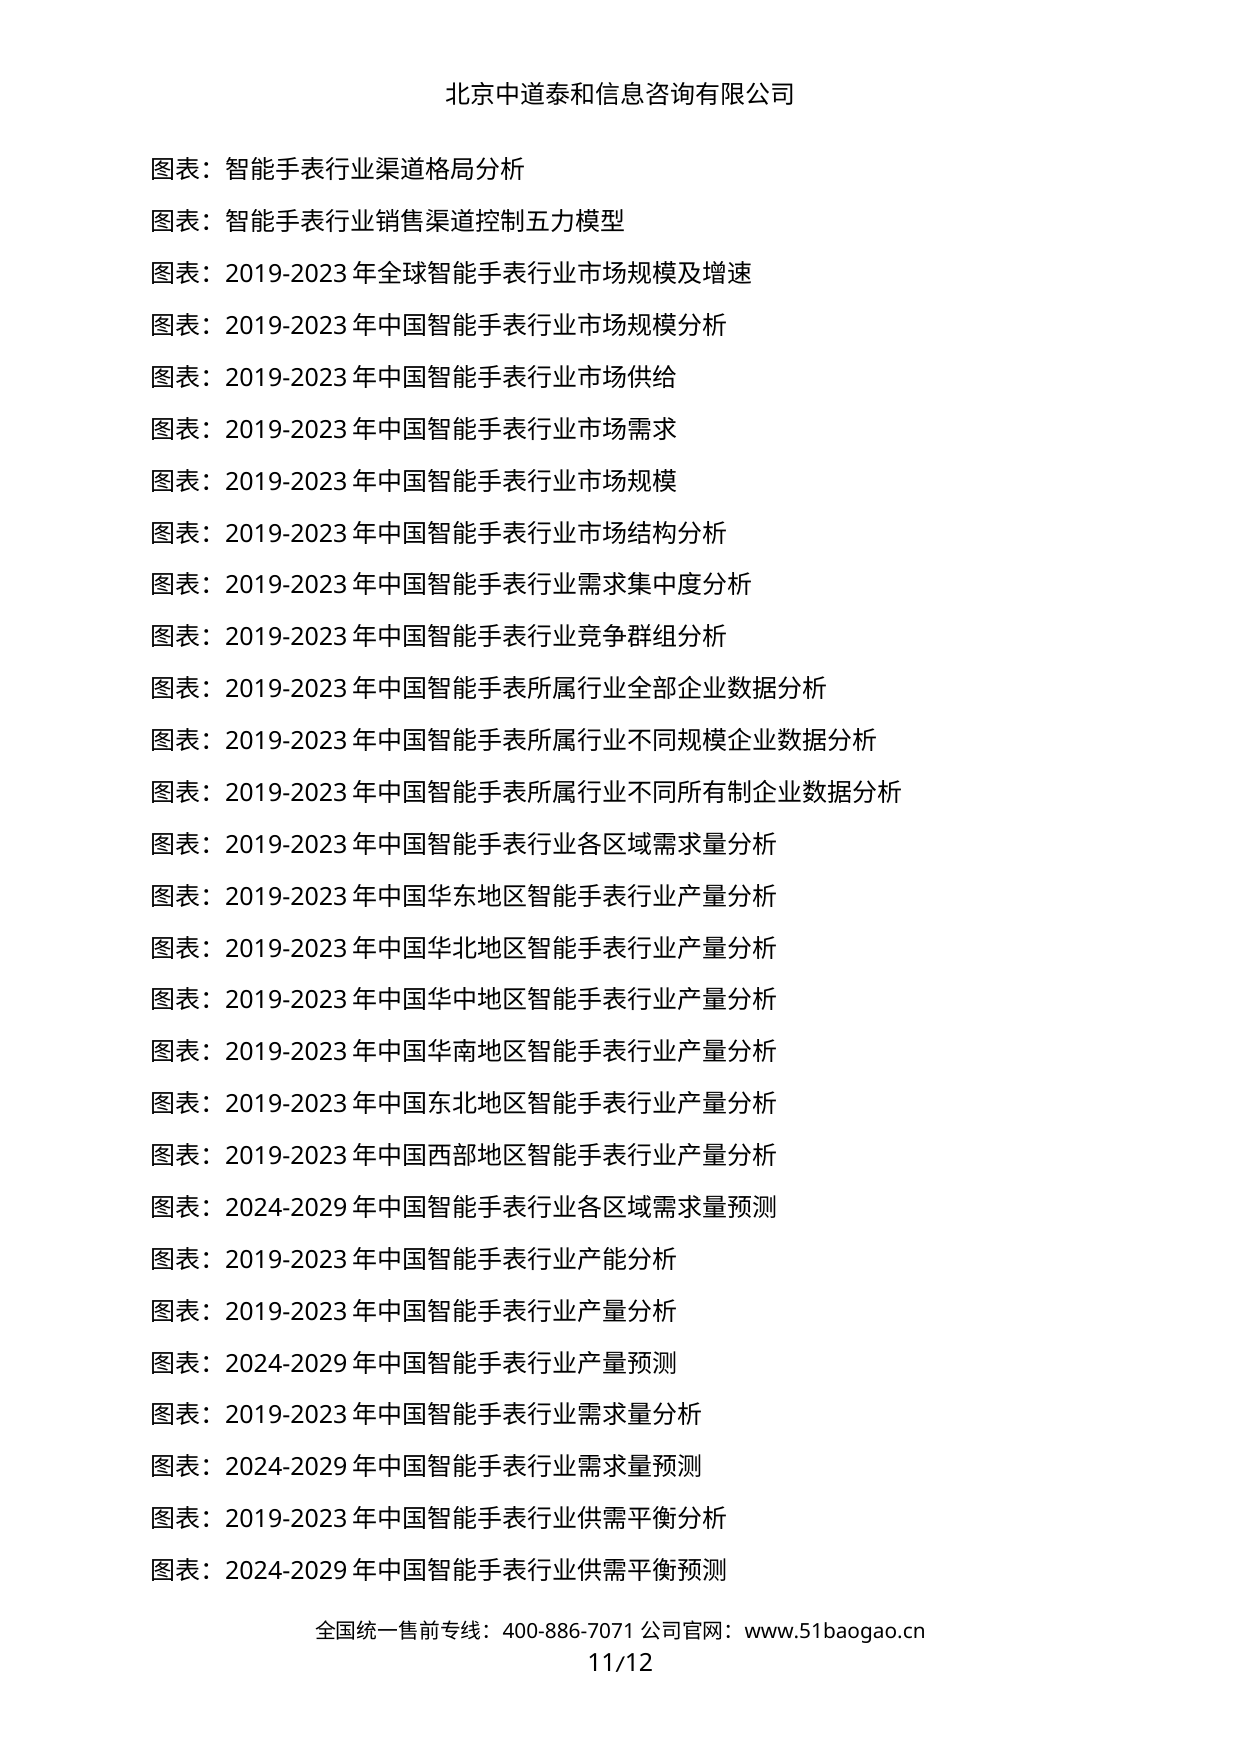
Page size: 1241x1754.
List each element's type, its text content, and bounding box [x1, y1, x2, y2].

text 图表：2019-2023年中国智能手表行业各区域需求量分析 [150, 824, 1090, 861]
text 图表：2019-2023年中国智能手表行业市场需求 [150, 409, 1090, 446]
text 图表：2019-2023年中国智能手表行业市场结构分析 [150, 513, 1090, 549]
text 图表：2024-2029年中国智能手表行业需求量预测 [150, 1447, 1090, 1483]
text 图表：2019-2023年中国智能手表行业产量分析 [150, 1291, 1090, 1327]
text 图表：2019-2023年中国智能手表行业产能分析 [150, 1239, 1090, 1276]
text 图表：2019-2023年中国智能手表行业市场规模 [150, 461, 1090, 497]
text 图表：智能手表行业渠道格局分析 [150, 150, 1090, 186]
text 图表：2019-2023年中国智能手表行业市场规模分析 [150, 306, 1090, 342]
text 图表：2024-2029年中国智能手表行业各区域需求量预测 [150, 1187, 1090, 1224]
text 图表：2019-2023年中国智能手表行业需求量分析 [150, 1395, 1090, 1431]
text 图表：2019-2023年中国智能手表行业竞争群组分析 [150, 617, 1090, 653]
text 图表：2024-2029年中国智能手表行业供需平衡预测 [150, 1551, 1090, 1587]
text 图表：2019-2023年中国智能手表行业市场供给 [150, 357, 1090, 394]
text 图表：2019-2023年全球智能手表行业市场规模及增速 [150, 254, 1090, 290]
text 图表：2019-2023年中国华北地区智能手表行业产量分析 [150, 928, 1090, 964]
text 图表：2019-2023年中国智能手表所属行业不同所有制企业数据分析 [150, 772, 1090, 809]
text 图表：2019-2023年中国华中地区智能手表行业产量分析 [150, 980, 1090, 1016]
text 图表：2019-2023年中国智能手表行业需求集中度分析 [150, 565, 1090, 601]
text 图表：2019-2023年中国华东地区智能手表行业产量分析 [150, 876, 1090, 912]
text 图表：2019-2023年中国西部地区智能手表行业产量分析 [150, 1136, 1090, 1172]
text 图表：2019-2023年中国东北地区智能手表行业产量分析 [150, 1084, 1090, 1120]
text 图表：2019-2023年中国智能手表所属行业不同规模企业数据分析 [150, 721, 1090, 757]
text 图表：智能手表行业销售渠道控制五力模型 [150, 202, 1090, 238]
text 图表：2019-2023年中国智能手表所属行业全部企业数据分析 [150, 669, 1090, 705]
text 图表：2019-2023年中国智能手表行业供需平衡分析 [150, 1499, 1090, 1535]
text 图表：2024-2029年中国智能手表行业产量预测 [150, 1343, 1090, 1379]
text 图表：2019-2023年中国华南地区智能手表行业产量分析 [150, 1032, 1090, 1068]
